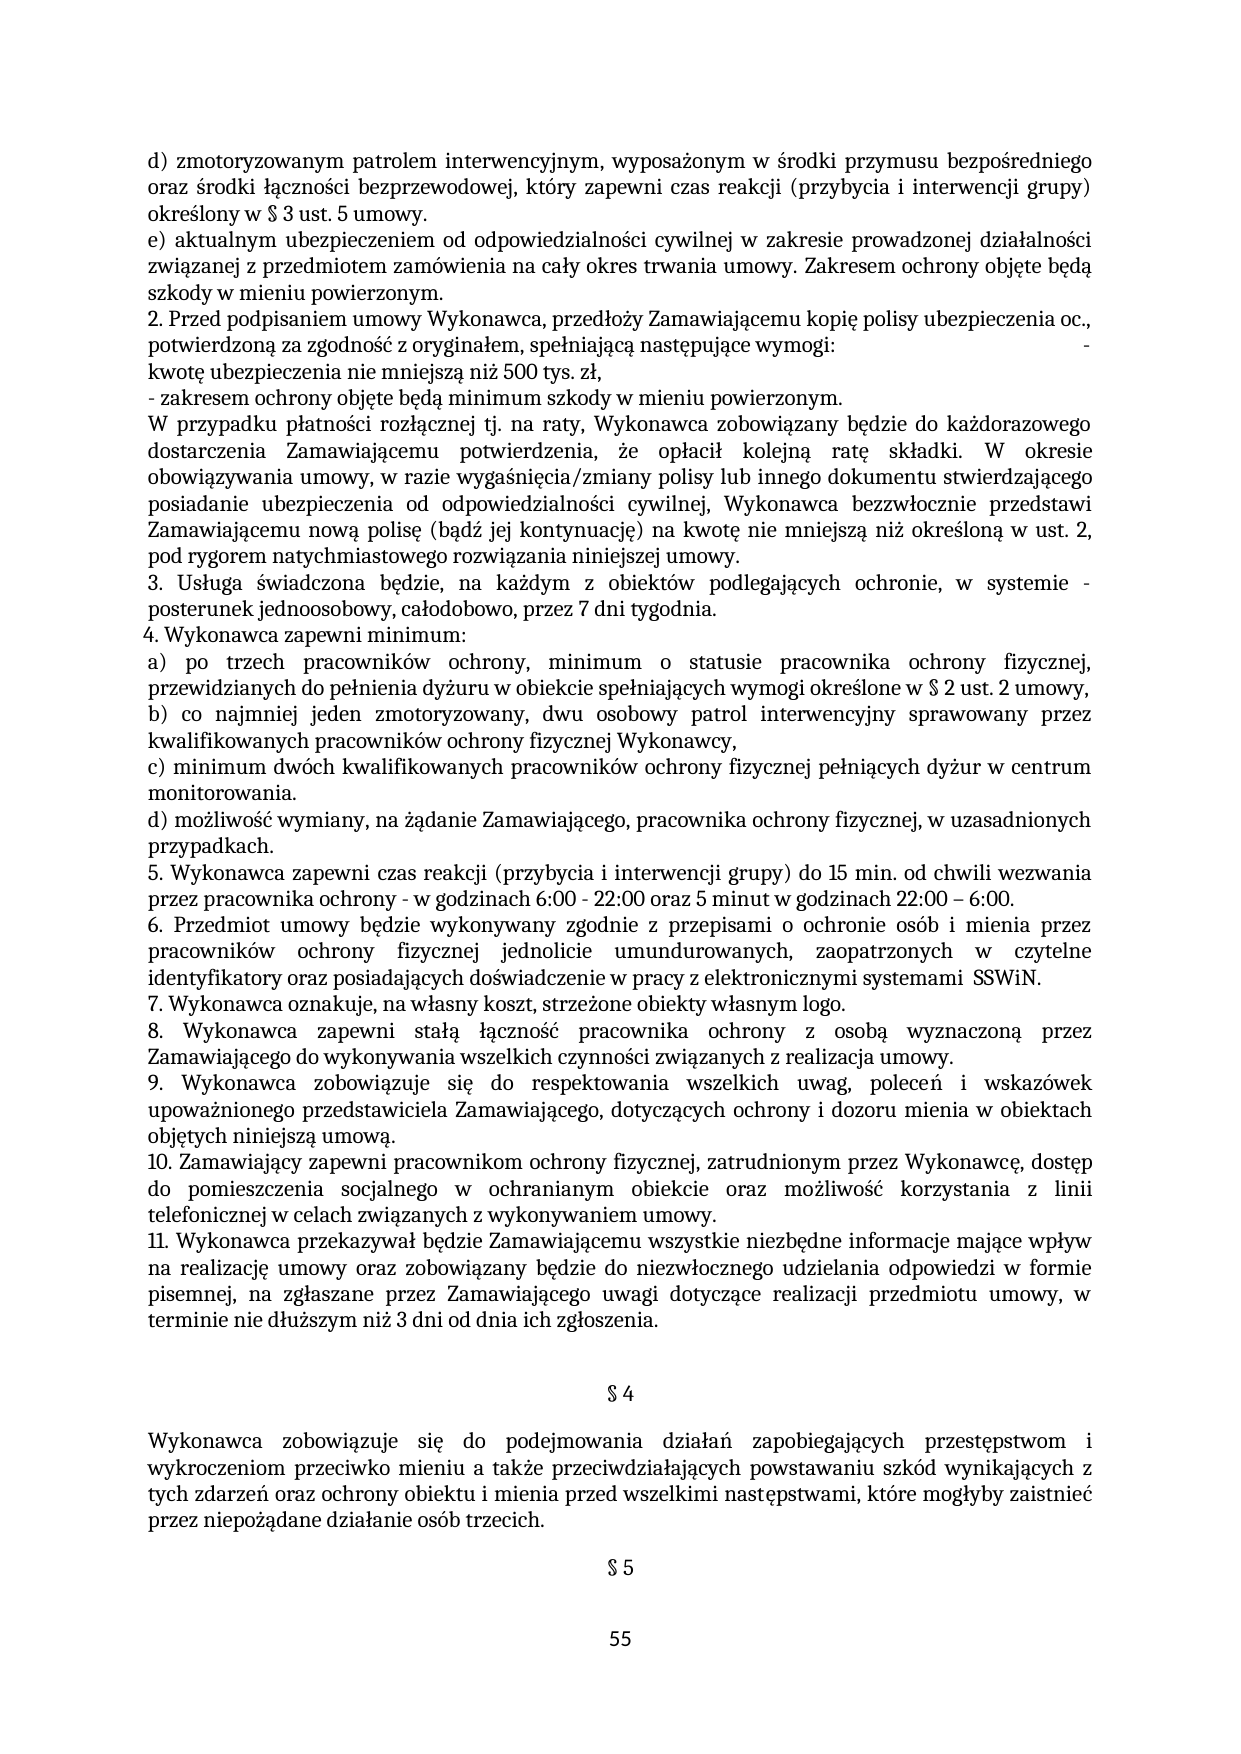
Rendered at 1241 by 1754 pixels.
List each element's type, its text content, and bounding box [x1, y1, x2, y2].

text b) co najmniej jeden zmotoryzowany, dwu osobowy patrol interwencyjny sprawowany przez kwalifikowanych pracowników ochrony fizycznej Wykonawcy, [148, 701, 1092, 754]
text 7. Wykonawca oznakuje, na własny koszt, strzeżone obiekty własnym logo. [148, 991, 1092, 1017]
list 11. Wykonawca przekazywał będzie Zamawiającemu wszystkie niezbędne informacje mające wpływ na realizację umowy oraz zobowiązany będzie do niezwłocznego udzielania odpowiedzi w formie pisemnej, na zgłaszane przez Zamawiającego uwagi dotyczące realizacji przedmiotu umowy, w terminie nie dłuższym niż 3 dni od dnia ich zgłoszenia. [148, 1228, 1092, 1334]
text Wykonawca zobowiązuje się do podejmowania działań zapobiegających przestępstwom i wykroczeniom przeciwko mieniu a także przeciwdziałających powstawaniu szkód wynikających z tych zdarzeń oraz ochrony obiektu i mienia przed wszelkimi następstwami, które mogłyby zaistnieć przez niepożądane działanie osób trzecich. [148, 1428, 1092, 1533]
text 3. Usługa świadczona będzie, na każdym z obiektów podlegających ochronie, w systemie - posterunek jednoosobowy, całodobowo, przez 7 dni tygodnia. [148, 569, 1092, 622]
text 4. Wykonawca zapewni minimum: [133, 622, 1092, 648]
text 10. Zamawiający zapewni pracownikom ochrony fizycznej, zatrudnionym przez Wykonawcę, dostęp do pomieszczenia socjalnego w ochranianym obiekcie oraz możliwość korzystania z linii telefonicznej w celach związanych z wykonywaniem umowy. [148, 1149, 1092, 1228]
text 6. Przedmiot umowy będzie wykonywany zgodnie z przepisami o ochronie osób i mienia przez pracowników ochrony fizycznej jednolicie umundurowanych, zaopatrzonych w czytelne identyfikatory oraz posiadających doświadczenie w pracy z elektronicznymi systemami SSWiN. [148, 912, 1092, 991]
text a) po trzech pracowników ochrony, minimum o statusie pracownika ochrony fizycznej, przewidzianych do pełnienia dyżuru w obiekcie spełniających wymogi określone w § 2 ust. 2 umowy, [148, 648, 1092, 701]
text 9. Wykonawca zobowiązuje się do respektowania wszelkich uwag, poleceń i wskazówek upoważnionego przedstawiciela Zamawiającego, dotyczących ochrony i dozoru mienia w obiektach objętych niniejszą umową. [148, 1070, 1092, 1149]
text d) możliwość wymiany, na żądanie Zamawiającego, pracownika ochrony fizycznej, w uzasadnionych przypadkach. [148, 807, 1092, 859]
text 5. Wykonawca zapewni czas reakcji (przybycia i interwencji grupy) do 15 min. od chwili wezwania przez pracownika ochrony - w godzinach 6:00 - 22:00 oraz 5 minut w godzinach 22:00 – 6:00. [148, 859, 1092, 912]
text e) aktualnym ubezpieczeniem od odpowiedzialności cywilnej w zakresie prowadzonej działalności związanej z przedmiotem zamówienia na cały okres trwania umowy. Zakresem ochrony objęte będą szkody w mieniu powierzonym. [148, 227, 1092, 306]
text 2. Przed podpisaniem umowy Wykonawca, przedłoży Zamawiającemu kopię polisy ubezpieczenia oc., potwierdzoną za zgodność z oryginałem, spełniającą następujące wymogi: - kwotę ubezpieczenia nie mniejszą niż 500 tys. zł, - zakresem ochrony objęte będą minimum szkody w mieniu powierzonym. [148, 306, 1092, 411]
text d) zmotoryzowanym patrolem interwencyjnym, wyposażonym w środki przymusu bezpośredniego oraz środki łączności bezprzewodowej, który zapewni czas reakcji (przybycia i interwencji grupy) określony w § 3 ust. 5 umowy. [148, 148, 1092, 227]
text c) minimum dwóch kwalifikowanych pracowników ochrony fizycznej pełniących dyżur w centrum monitorowania. [148, 754, 1092, 807]
text § 5 [148, 1554, 1092, 1581]
text W przypadku płatności rozłącznej tj. na raty, Wykonawca zobowiązany będzie do każdorazowego dostarczenia Zamawiającemu potwierdzenia, że opłacił kolejną ratę składki. W okresie obowiązywania umowy, w razie wygaśnięcia/zmiany polisy lub innego dokumentu stwierdzającego posiadanie ubezpieczenia od odpowiedzialności cywilnej, Wykonawca bezzwłocznie przedstawi Zamawiającemu nową polisę (bądź jej kontynuację) na kwotę nie mniejszą niż określoną w ust. 2, pod rygorem natychmiastowego rozwiązania niniejszej umowy. [148, 411, 1092, 569]
text § 4 [148, 1381, 1092, 1407]
text 8. Wykonawca zapewni stałą łączność pracownika ochrony z osobą wyznaczoną przez Zamawiającego do wykonywania wszelkich czynności związanych z realizacja umowy. [148, 1017, 1092, 1070]
